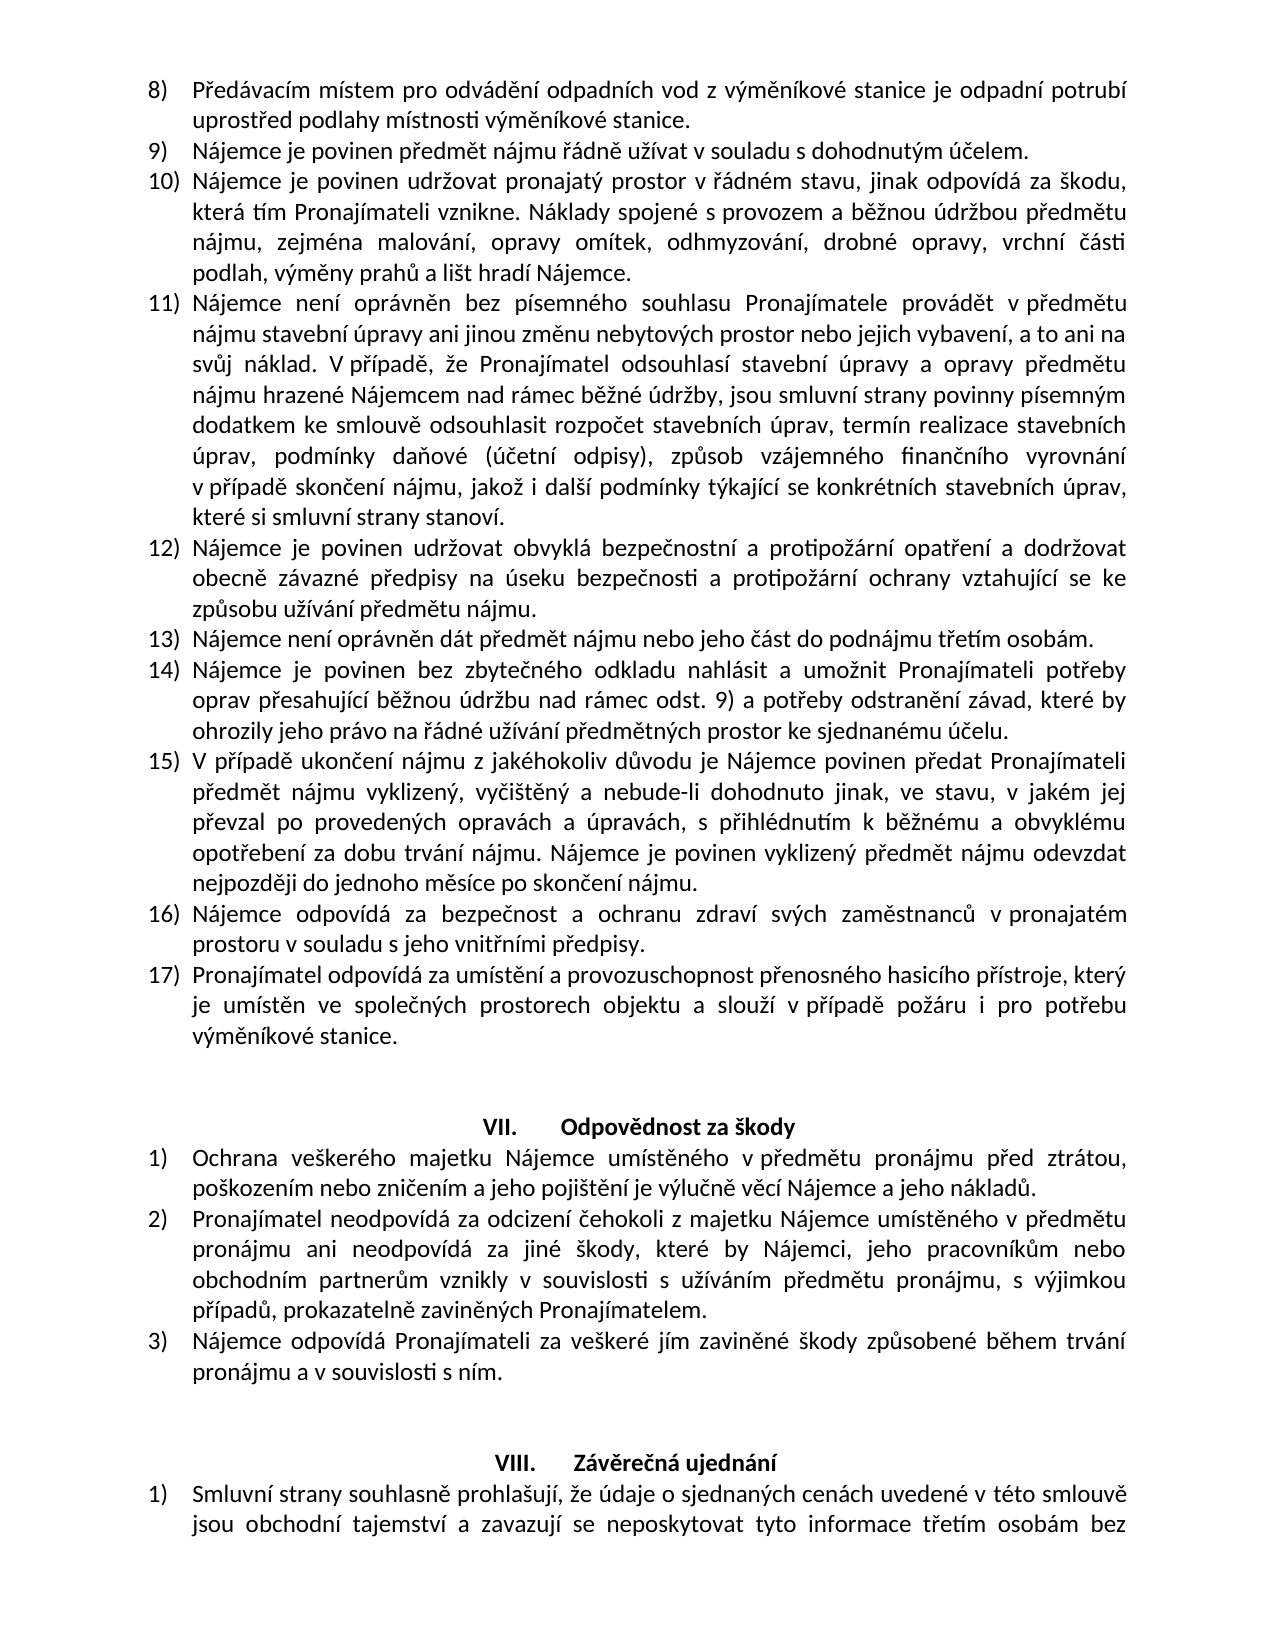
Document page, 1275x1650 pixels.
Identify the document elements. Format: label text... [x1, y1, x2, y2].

list Nájemce je povinen bez zbytečného odkladu nahlásit a umožnit Pronajímateli potřeby oprav přesahující běžnou údržbu nad rámec odst. 9) a potřeby odstranění závad, které by ohrozily jeho právo na řádné užívání předmětných prostor ke sjednanému účelu. [148, 654, 1127, 745]
list Nájemce není oprávněn dát předmět nájmu nebo jeho část do podnájmu třetím osobám. [148, 623, 1127, 654]
list Nájemce je povinen udržovat pronajatý prostor v řádném stavu, jinak odpovídá za škodu, která tím Pronajímateli vznikne. Náklady spojené s provozem a běžnou údržbou předmětu nájmu, zejména malování, opravy omítek, odhmyzování, drobné opravy, vrchní části podlah, výměny prahů a lišt hradí Nájemce. [148, 165, 1127, 287]
list Nájemce odpovídá za bezpečnost a ochranu zdraví svých zaměstnanců v pronajatém prostoru v souladu s jeho vnitřními předpisy. [148, 898, 1127, 959]
list V případě ukončení nájmu z jakéhokoliv důvodu je Nájemce povinen předat Pronajímateli předmět nájmu vyklizený, vyčištěný a nebude-li dohodnuto jinak, ve stavu, v jakém jej převzal po provedených opravách a úpravách, s přihlédnutím k běžnému a obvyklému opotřebení za dobu trvání nájmu. Nájemce je povinen vyklizený předmět nájmu odevzdat nejpozději do jednoho měsíce po skončení nájmu. [148, 745, 1127, 898]
list Předávacím místem pro odvádění odpadních vod z výměníkové stanice je odpadní potrubí uprostřed podlahy místnosti výměníkové stanice. [148, 74, 1127, 135]
list Nájemce je povinen udržovat obvyklá bezpečnostní a protipožární opatření a dodržovat obecně závazné předpisy na úseku bezpečnosti a protipožární ochrany vztahující se ke způsobu užívání předmětu nájmu. [148, 532, 1127, 623]
list Nájemce odpovídá Pronajímateli za veškeré jím zaviněné škody způsobené během trvání pronájmu a v souvislosti s ním. [148, 1325, 1127, 1386]
list Pronajímatel odpovídá za umístění a provozuschopnost přenosného hasicího přístroje, který je umístěn ve společných prostorech objektu a slouží v případě požáru i pro potřebu výměníkové stanice. [148, 959, 1127, 1051]
list Nájemce je povinen předmět nájmu řádně užívat v souladu s dohodnutým účelem. [148, 135, 1127, 165]
list Nájemce není oprávněn bez písemného souhlasu Pronajímatele provádět v předmětu nájmu stavební úpravy ani jinou změnu nebytových prostor nebo jejich vybavení, a to ani na svůj náklad. V případě, že Pronajímatel odsouhlasí stavební úpravy a opravy předmětu nájmu hrazené Nájemcem nad rámec běžné údržby, jsou smluvní strany povinny písemným dodatkem ke smlouvě odsouhlasit rozpočet stavebních úprav, termín realizace stavebních úprav, podmínky daňové (účetní odpisy), způsob vzájemného finančního vyrovnání v případě skončení nájmu, jakož i další podmínky týkající se konkrétních stavebních úprav, které si smluvní strany stanoví. [148, 287, 1127, 532]
list Pronajímatel neodpovídá za odcizení čehokoli z majetku Nájemce umístěného v předmětu pronájmu ani neodpovídá za jiné škody, které by Nájemci, jeho pracovníkům nebo obchodním partnerům vznikly v souvislosti s užíváním předmětu pronájmu, s výjimkou případů, prokazatelně zaviněných Pronajímatelem. [148, 1203, 1127, 1325]
list Odpovědnost za škody [185, 1112, 1127, 1142]
list Ochrana veškerého majetku Nájemce umístěného v předmětu pronájmu před ztrátou, poškozením nebo zničením a jeho pojištění je výlučně věcí Nájemce a jeho nákladů. [148, 1142, 1127, 1203]
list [148, 1478, 1127, 1539]
list Závěrečná ujednání [185, 1447, 1127, 1478]
